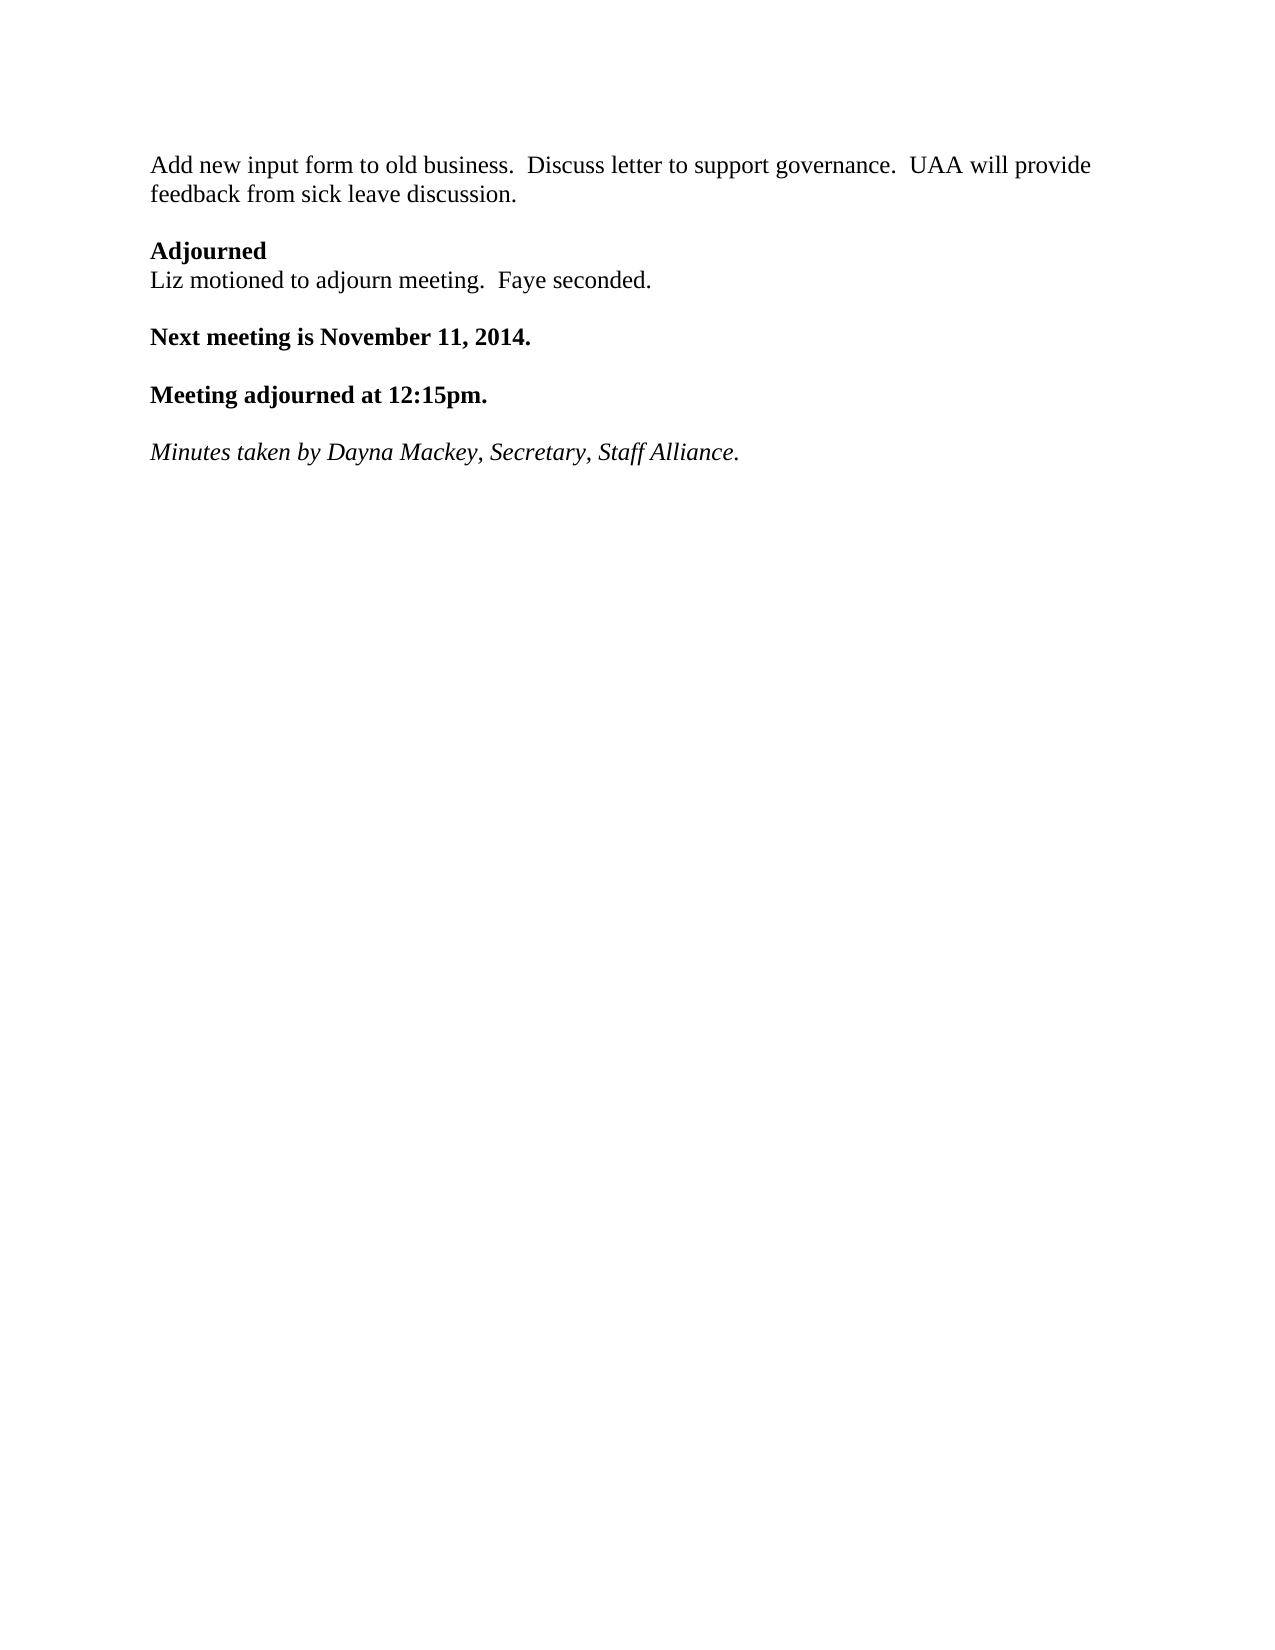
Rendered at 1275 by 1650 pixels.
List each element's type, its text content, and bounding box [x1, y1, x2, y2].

text Minutes taken by Dayna Mackey, Secretary, Staff Alliance. [150, 437, 1125, 466]
text Meeting adjourned at 12:15pm. [150, 380, 1125, 409]
text Next meeting is November 11, 2014. [150, 322, 1125, 351]
text Add new input form to old business. Discuss letter to support governance. UAA will provide feedback from sick leave discussion. [150, 150, 1125, 207]
text Liz motioned to adjourn meeting. Faye seconded. [150, 265, 1125, 294]
text Adjourned [150, 236, 1125, 265]
